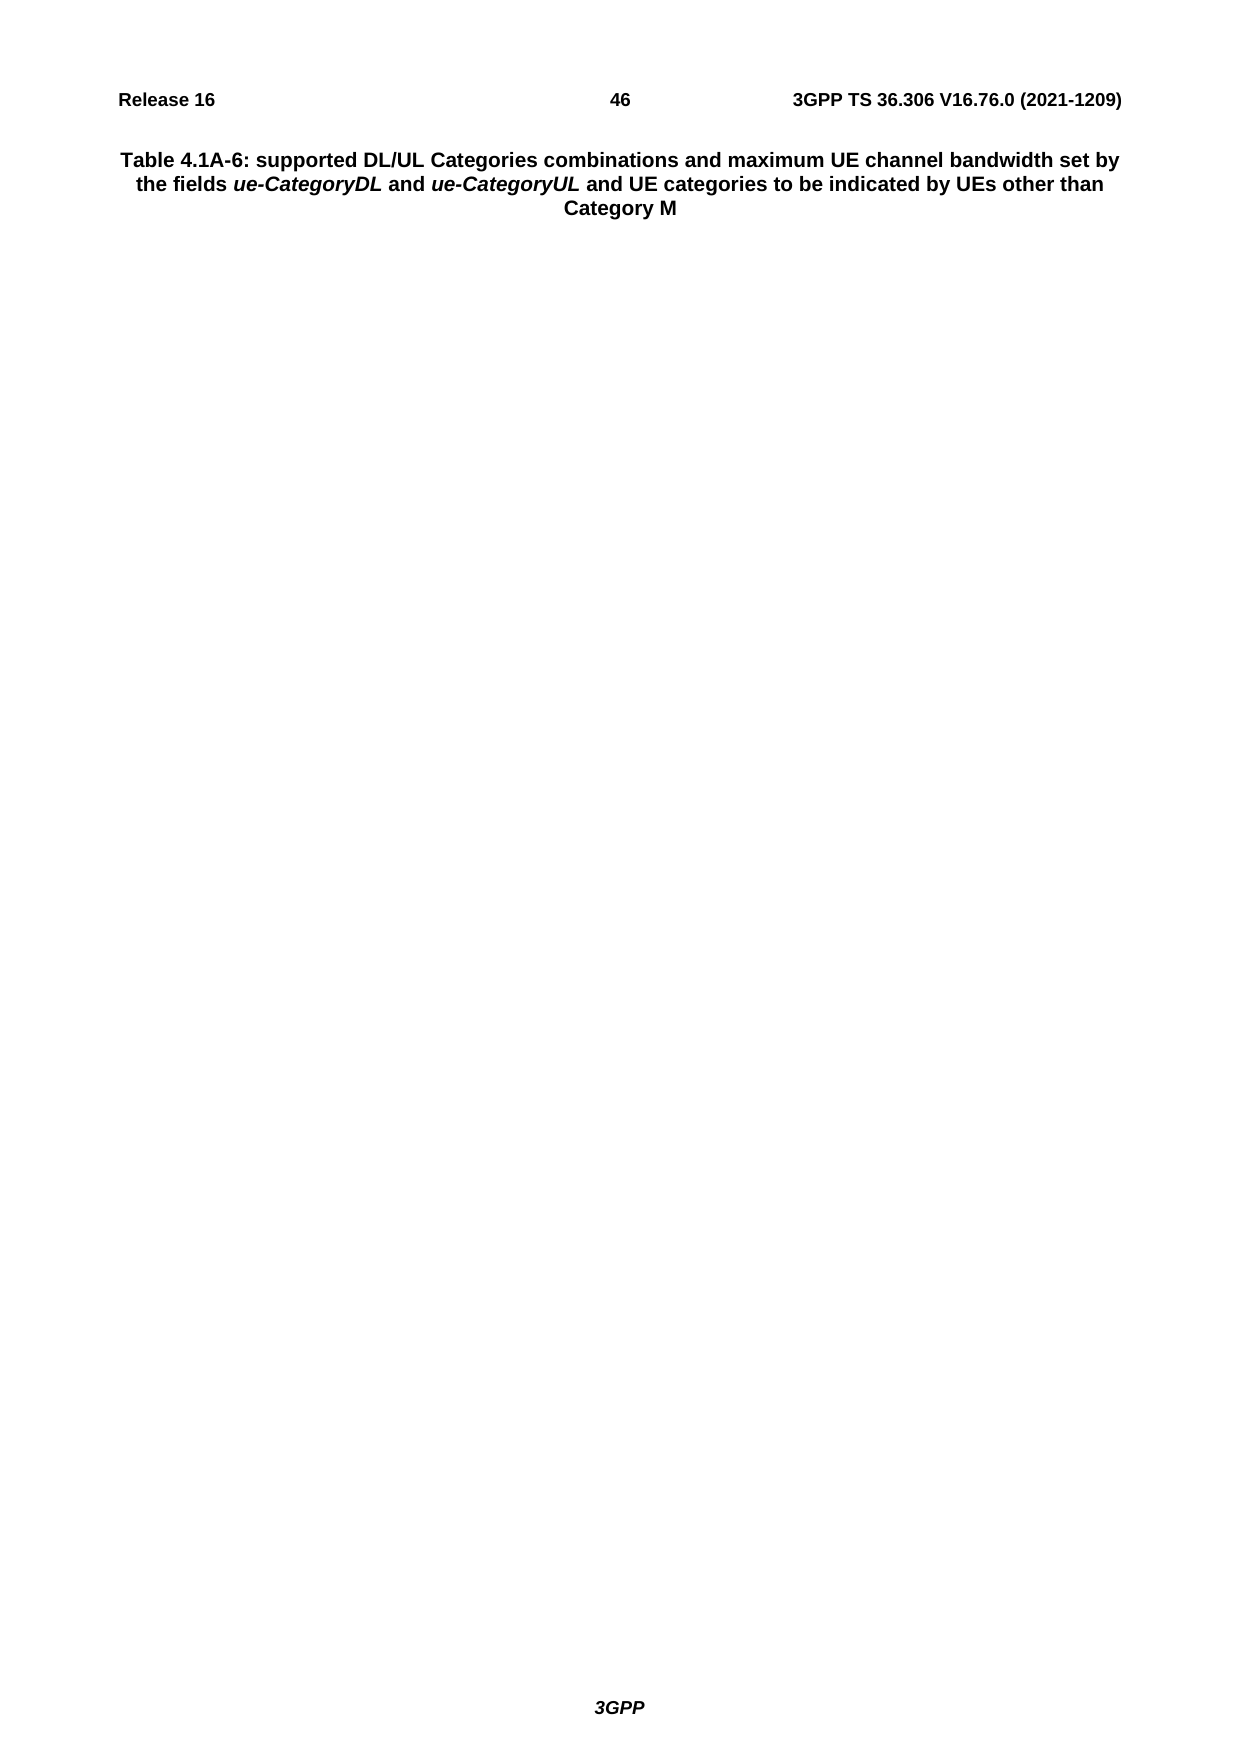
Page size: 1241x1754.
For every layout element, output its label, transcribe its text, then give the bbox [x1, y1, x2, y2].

text Table 4.1A-6: supported DL/UL Categories combinations and maximum UE channel bandwidth set by the fields ue-CategoryDL and ue-CategoryUL and UE categories to be indicated by UEs other than Category M [118, 147, 1122, 219]
